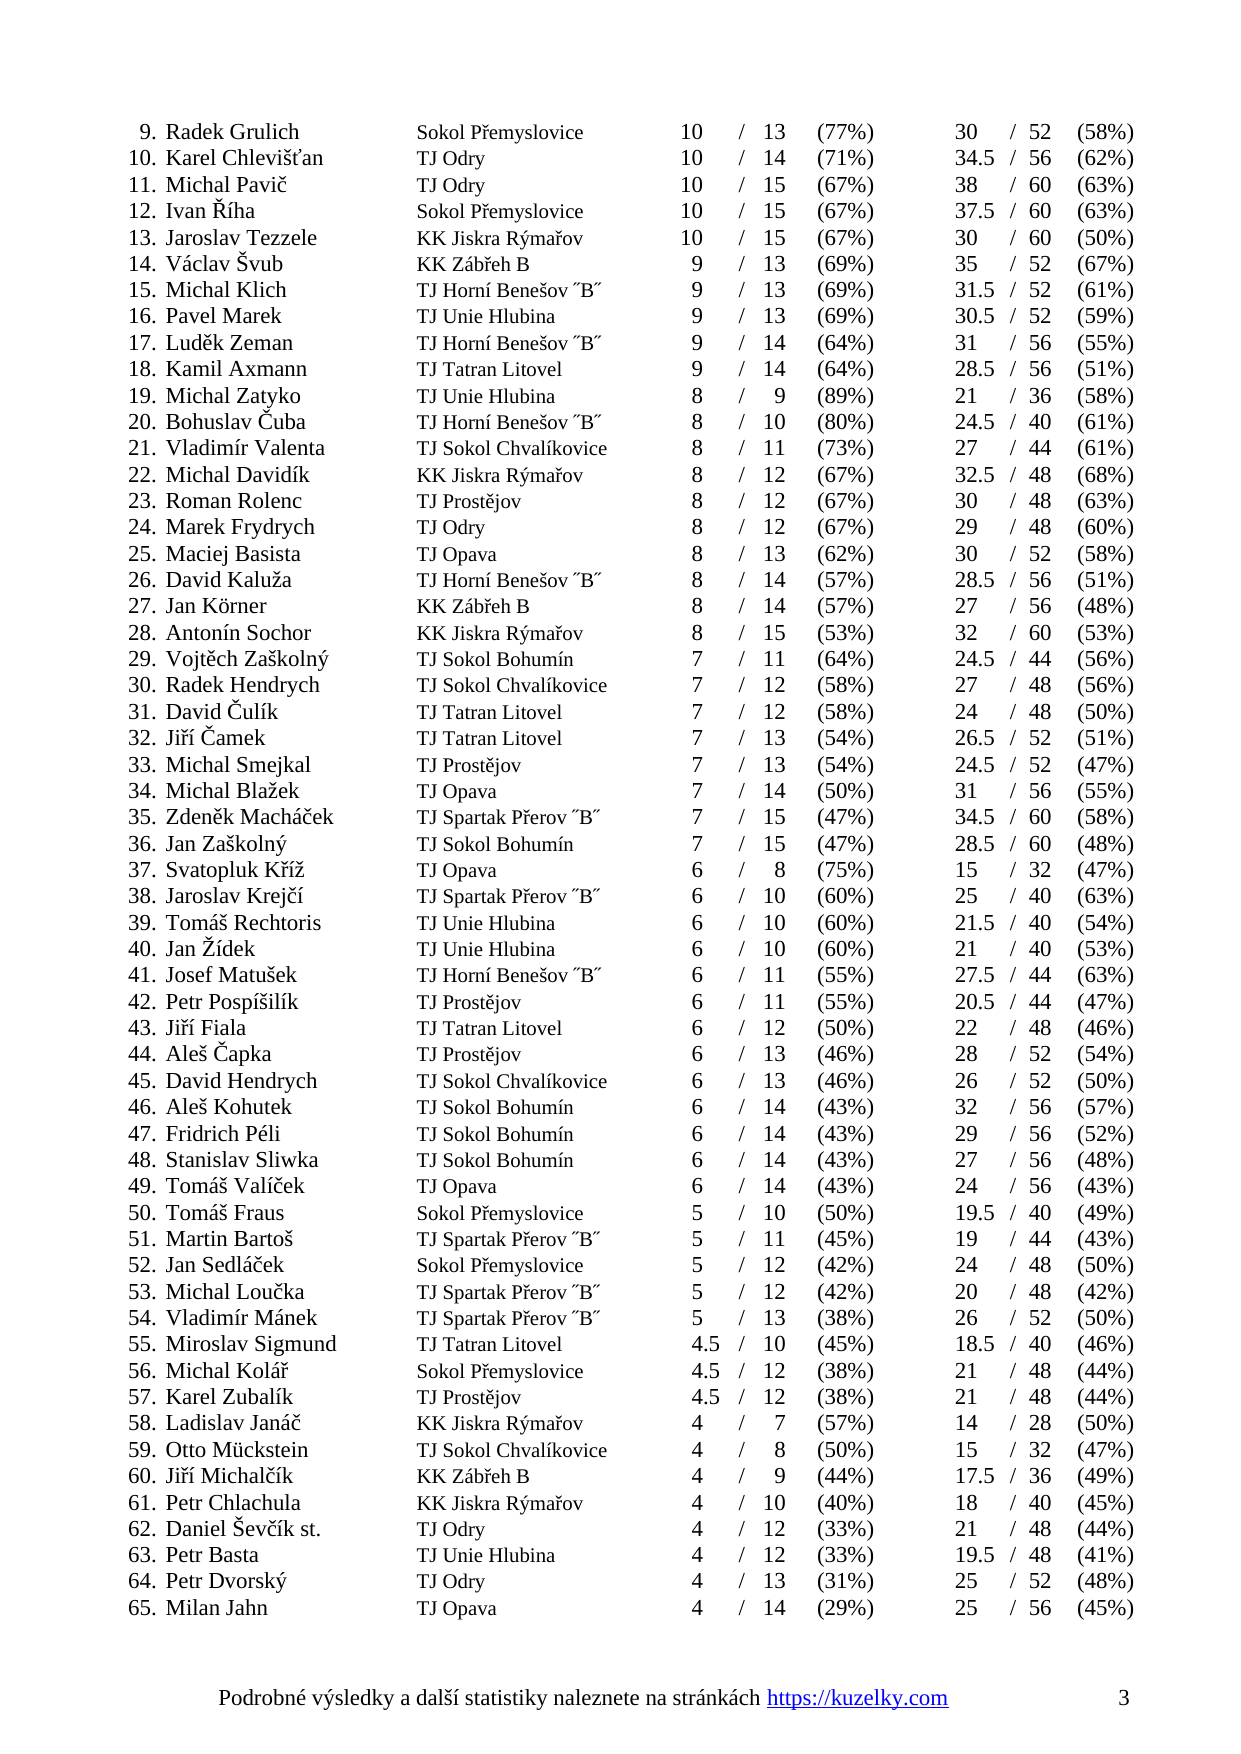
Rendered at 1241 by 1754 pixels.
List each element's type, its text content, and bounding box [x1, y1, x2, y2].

text 28. Antonín Sochor KK Jiskra Rýmařov 8 / 15 (53%) 32 / 60 (53%) [106, 619, 1134, 645]
text 19. Michal Zatyko TJ Unie Hlubina 8 / 9 (89%) 21 / 36 (58%) [106, 382, 1134, 408]
text 30. Radek Hendrych TJ Sokol Chvalíkovice 7 / 12 (58%) 27 / 48 (56%) [106, 672, 1134, 698]
text 27. Jan Körner KK Zábřeh B 8 / 14 (57%) 27 / 56 (48%) [106, 592, 1134, 619]
text 57. Karel Zubalík TJ Prostějov 4.5 / 12 (38%) 21 / 48 (44%) [106, 1383, 1134, 1409]
text 58. Ladislav Janáč KK Jiskra Rýmařov 4 / 7 (57%) 14 / 28 (50%) [106, 1409, 1134, 1436]
text 25. Maciej Basista TJ Opava 8 / 13 (62%) 30 / 52 (58%) [106, 540, 1134, 566]
text 59. Otto Mückstein TJ Sokol Chvalíkovice 4 / 8 (50%) 15 / 32 (47%) [106, 1436, 1134, 1462]
text 56. Michal Kolář Sokol Přemyslovice 4.5 / 12 (38%) 21 / 48 (44%) [106, 1357, 1134, 1383]
text 65. Milan Jahn TJ Opava 4 / 14 (29%) 25 / 56 (45%) [106, 1594, 1134, 1620]
text 9. Radek Grulich Sokol Přemyslovice 10 / 13 (77%) 30 / 52 (58%) [106, 118, 1134, 144]
text 63. Petr Basta TJ Unie Hlubina 4 / 12 (33%) 19.5 / 48 (41%) [106, 1541, 1134, 1568]
text 46. Aleš Kohutek TJ Sokol Bohumín 6 / 14 (43%) 32 / 56 (57%) [106, 1093, 1134, 1119]
text 17. Luděk Zeman TJ Horní Benešov ˝B˝ 9 / 14 (64%) 31 / 56 (55%) [106, 329, 1134, 355]
text 29. Vojtěch Zaškolný TJ Sokol Bohumín 7 / 11 (64%) 24.5 / 44 (56%) [106, 645, 1134, 672]
text 43. Jiří Fiala TJ Tatran Litovel 6 / 12 (50%) 22 / 48 (46%) [106, 1014, 1134, 1041]
text 42. Petr Pospíšilík TJ Prostějov 6 / 11 (55%) 20.5 / 44 (47%) [106, 988, 1134, 1014]
text 62. Daniel Ševčík st. TJ Odry 4 / 12 (33%) 21 / 48 (44%) [106, 1515, 1134, 1541]
text 40. Jan Žídek TJ Unie Hlubina 6 / 10 (60%) 21 / 40 (53%) [106, 935, 1134, 961]
text 11. Michal Pavič TJ Odry 10 / 15 (67%) 38 / 60 (63%) [106, 171, 1134, 197]
text 18. Kamil Axmann TJ Tatran Litovel 9 / 14 (64%) 28.5 / 56 (51%) [106, 355, 1134, 382]
text 61. Petr Chlachula KK Jiskra Rýmařov 4 / 10 (40%) 18 / 40 (45%) [106, 1488, 1134, 1515]
text 16. Pavel Marek TJ Unie Hlubina 9 / 13 (69%) 30.5 / 52 (59%) [106, 303, 1134, 329]
text 38. Jaroslav Krejčí TJ Spartak Přerov ˝B˝ 6 / 10 (60%) 25 / 40 (63%) [106, 882, 1134, 909]
text 10. Karel Chlevišťan TJ Odry 10 / 14 (71%) 34.5 / 56 (62%) [106, 144, 1134, 171]
text 33. Michal Smejkal TJ Prostějov 7 / 13 (54%) 24.5 / 52 (47%) [106, 751, 1134, 777]
text 44. Aleš Čapka TJ Prostějov 6 / 13 (46%) 28 / 52 (54%) [106, 1041, 1134, 1067]
text 15. Michal Klich TJ Horní Benešov ˝B˝ 9 / 13 (69%) 31.5 / 52 (61%) [106, 276, 1134, 303]
text 37. Svatopluk Kříž TJ Opava 6 / 8 (75%) 15 / 32 (47%) [106, 856, 1134, 882]
text 47. Fridrich Péli TJ Sokol Bohumín 6 / 14 (43%) 29 / 56 (52%) [106, 1119, 1134, 1146]
text 45. David Hendrych TJ Sokol Chvalíkovice 6 / 13 (46%) 26 / 52 (50%) [106, 1067, 1134, 1093]
text 51. Martin Bartoš TJ Spartak Přerov ˝B˝ 5 / 11 (45%) 19 / 44 (43%) [106, 1225, 1134, 1251]
text 49. Tomáš Valíček TJ Opava 6 / 14 (43%) 24 / 56 (43%) [106, 1172, 1134, 1199]
text 60. Jiří Michalčík KK Zábřeh B 4 / 9 (44%) 17.5 / 36 (49%) [106, 1462, 1134, 1488]
text 53. Michal Loučka TJ Spartak Přerov ˝B˝ 5 / 12 (42%) 20 / 48 (42%) [106, 1278, 1134, 1304]
text 24. Marek Frydrych TJ Odry 8 / 12 (67%) 29 / 48 (60%) [106, 513, 1134, 540]
text 41. Josef Matušek TJ Horní Benešov ˝B˝ 6 / 11 (55%) 27.5 / 44 (63%) [106, 961, 1134, 988]
text 35. Zdeněk Macháček TJ Spartak Přerov ˝B˝ 7 / 15 (47%) 34.5 / 60 (58%) [106, 803, 1134, 830]
text 14. Václav Švub KK Zábřeh B 9 / 13 (69%) 35 / 52 (67%) [106, 250, 1134, 276]
text 12. Ivan Říha Sokol Přemyslovice 10 / 15 (67%) 37.5 / 60 (63%) [106, 197, 1134, 223]
text 32. Jiří Čamek TJ Tatran Litovel 7 / 13 (54%) 26.5 / 52 (51%) [106, 724, 1134, 751]
text 48. Stanislav Sliwka TJ Sokol Bohumín 6 / 14 (43%) 27 / 56 (48%) [106, 1146, 1134, 1172]
text 64. Petr Dvorský TJ Odry 4 / 13 (31%) 25 / 52 (48%) [106, 1568, 1134, 1594]
text 20. Bohuslav Čuba TJ Horní Benešov ˝B˝ 8 / 10 (80%) 24.5 / 40 (61%) [106, 408, 1134, 434]
text 22. Michal Davidík KK Jiskra Rýmařov 8 / 12 (67%) 32.5 / 48 (68%) [106, 461, 1134, 487]
text 21. Vladimír Valenta TJ Sokol Chvalíkovice 8 / 11 (73%) 27 / 44 (61%) [106, 434, 1134, 461]
text 36. Jan Zaškolný TJ Sokol Bohumín 7 / 15 (47%) 28.5 / 60 (48%) [106, 830, 1134, 856]
text 52. Jan Sedláček Sokol Přemyslovice 5 / 12 (42%) 24 / 48 (50%) [106, 1251, 1134, 1278]
text 13. Jaroslav Tezzele KK Jiskra Rýmařov 10 / 15 (67%) 30 / 60 (50%) [106, 223, 1134, 250]
text 55. Miroslav Sigmund TJ Tatran Litovel 4.5 / 10 (45%) 18.5 / 40 (46%) [106, 1330, 1134, 1357]
text 50. Tomáš Fraus Sokol Přemyslovice 5 / 10 (50%) 19.5 / 40 (49%) [106, 1199, 1134, 1225]
text 39. Tomáš Rechtoris TJ Unie Hlubina 6 / 10 (60%) 21.5 / 40 (54%) [106, 909, 1134, 935]
text 34. Michal Blažek TJ Opava 7 / 14 (50%) 31 / 56 (55%) [106, 777, 1134, 803]
text 54. Vladimír Mánek TJ Spartak Přerov ˝B˝ 5 / 13 (38%) 26 / 52 (50%) [106, 1304, 1134, 1330]
text 23. Roman Rolenc TJ Prostějov 8 / 12 (67%) 30 / 48 (63%) [106, 487, 1134, 513]
text 31. David Čulík TJ Tatran Litovel 7 / 12 (58%) 24 / 48 (50%) [106, 698, 1134, 724]
text 26. David Kaluža TJ Horní Benešov ˝B˝ 8 / 14 (57%) 28.5 / 56 (51%) [106, 566, 1134, 592]
